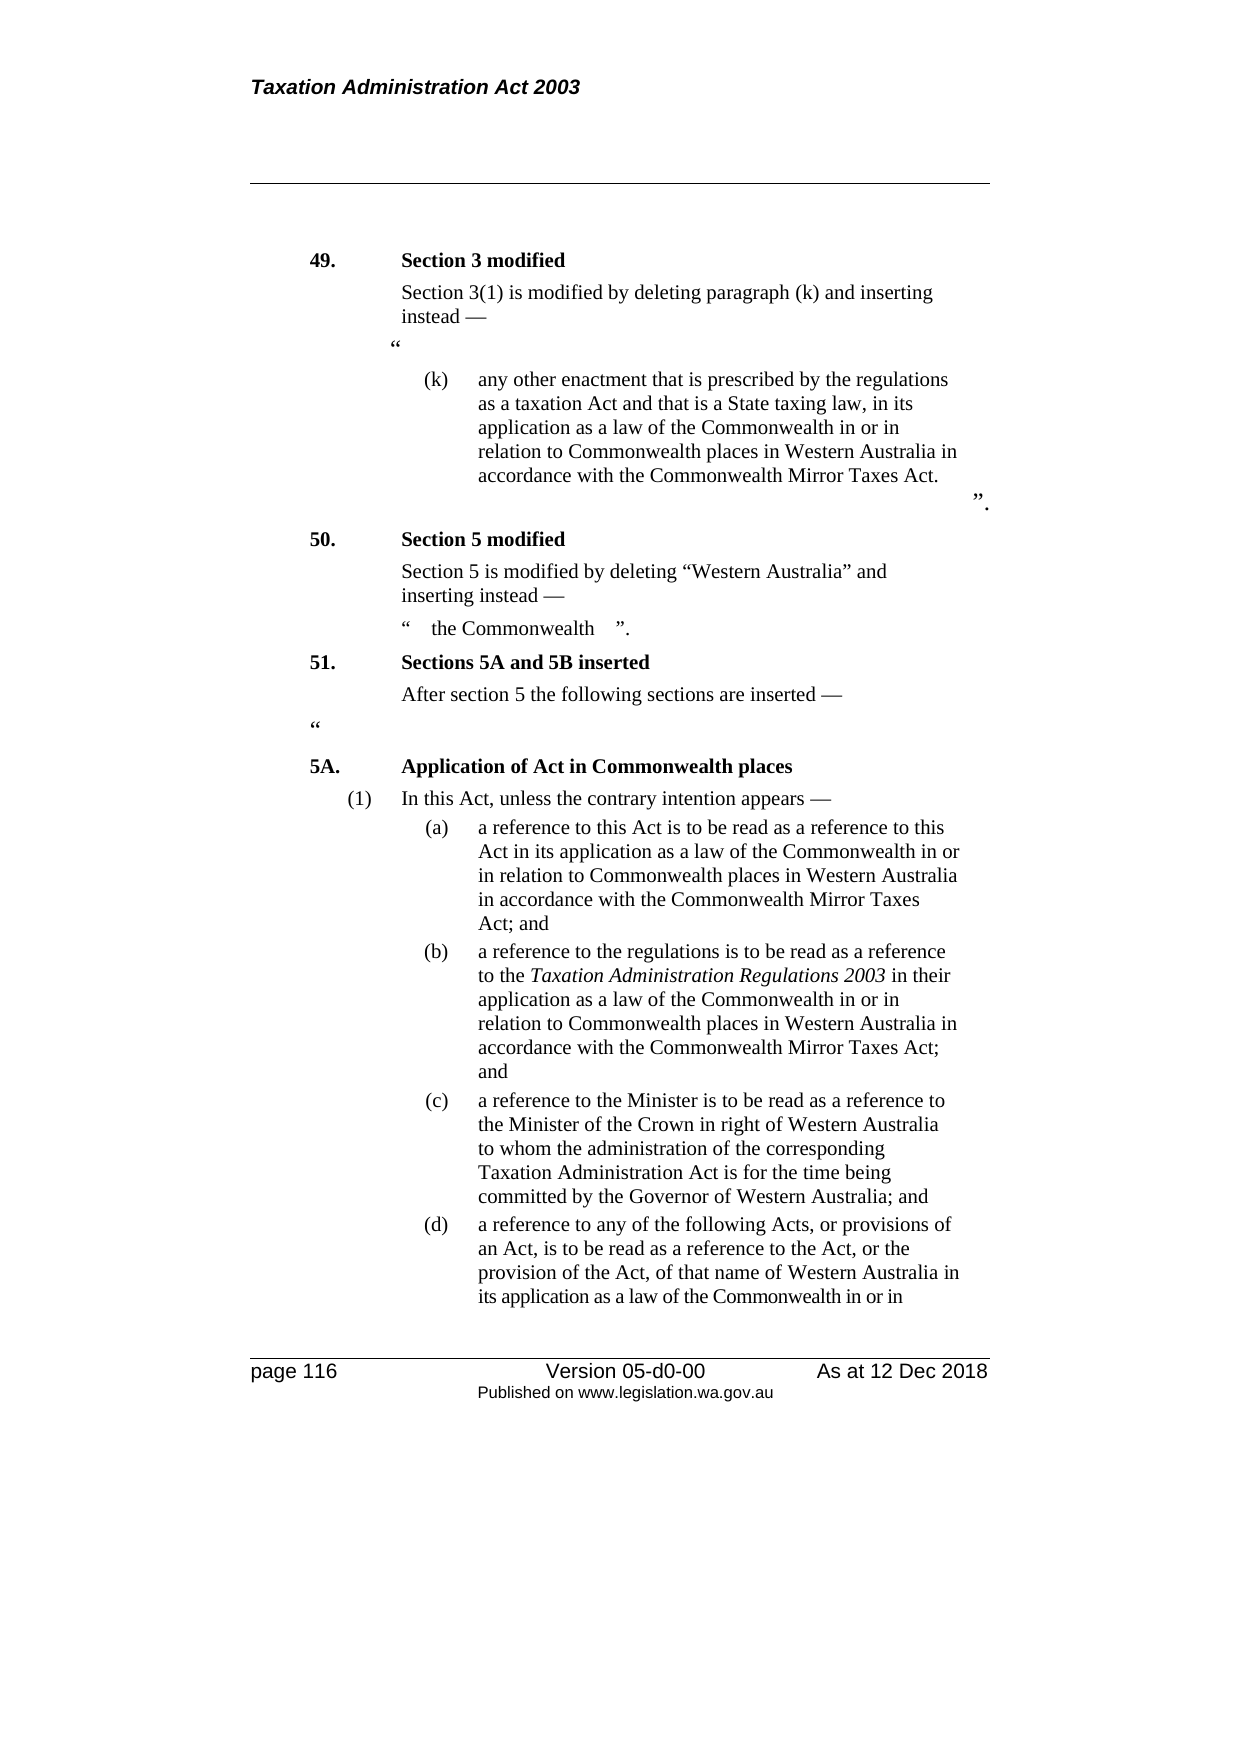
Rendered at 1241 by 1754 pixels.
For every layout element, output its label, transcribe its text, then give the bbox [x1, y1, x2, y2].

text After section 5 the following sections are inserted — [312, 682, 960, 706]
subtitle 51. Sections 5A and 5B inserted [309, 650, 960, 674]
subtitle 49. Section 3 modified [309, 247, 960, 272]
text (1) In this Act, unless the contrary intention appears — [312, 786, 960, 810]
text Section 5 is modified by deleting “” and inserting instead — [312, 559, 960, 607]
text ”. [250, 487, 990, 516]
text “ [390, 334, 990, 363]
text (b) a reference to the regulations is to be read as a reference to the Taxation Administration Regulations 2003 in their application as a law of the Commonwealth in or in relation to Commonwealth places in Western Australia in accordance with the Commonwealth Mirror Taxes Act; and [389, 939, 960, 1083]
text (c) a reference to the Minister is to be read as a reference to the Minister of the Crown in right of Western Australia to whom the administration of the corresponding Taxation Administration Act is for the time being committed by the Governor of Western Australia; and [389, 1088, 960, 1208]
text (a) a reference to this Act is to be read as a reference to this Act in its application as a law of the Commonwealth in or in relation to Commonwealth places in Western Australia in accordance with the Commonwealth Mirror Taxes Act; and [389, 814, 960, 935]
text “ the Commonwealth ”. [312, 616, 960, 639]
subtitle 5A. Application of Act in Commonwealth places [309, 754, 960, 778]
text “ [309, 715, 990, 743]
text (k) any other enactment that is prescribed by the regulations as a taxation Act and that is a State taxing law, in its application as a law of the Commonwealth in or in relation to Commonwealth places in in accordance with the Commonwealth Mirror Taxes Act. [389, 367, 960, 487]
subtitle 50. Section 5 modified [309, 527, 960, 551]
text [389, 1212, 960, 1308]
text Section 3(1) is modified by deleting paragraph (k) and inserting instead — [312, 280, 960, 328]
